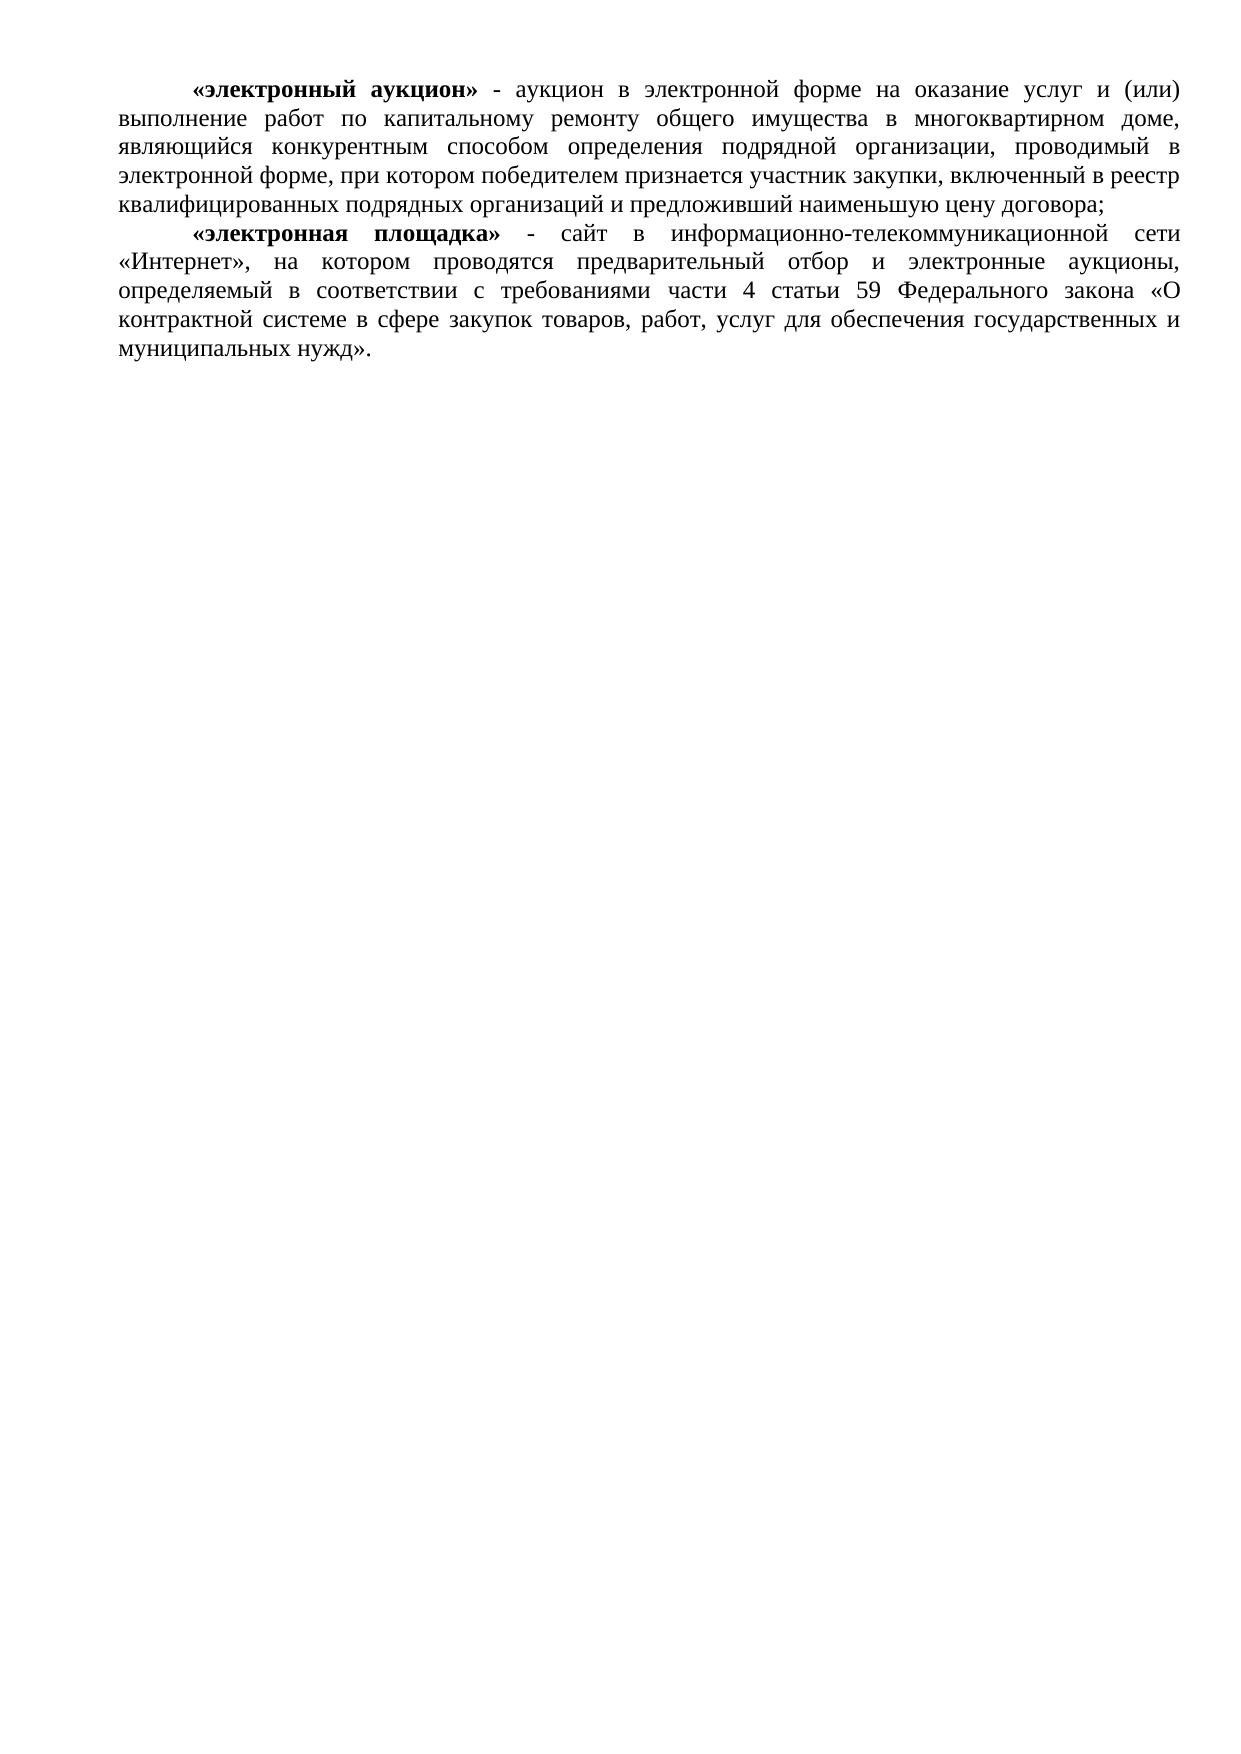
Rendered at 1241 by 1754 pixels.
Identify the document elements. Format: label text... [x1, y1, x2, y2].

text «электронная площадка» - сайт в информационно-телекоммуникационной сети «Интернет», на котором проводятся предварительный отбор и электронные аукционы, определяемый в соответствии с требованиями части 4 статьи 59 Федерального закона «О контрактной системе в сфере закупок товаров, работ, услуг для обеспечения государственных и муниципальных нужд». [118, 218, 1181, 361]
text «электронный аукцион» - аукцион в электронной форме на оказание услуг и (или) выполнение работ по капитальному ремонту общего имущества в многоквартирном доме, являющийся конкурентным способом определения подрядной организации, проводимый в электронной форме, при котором победителем признается участник закупки, включенный в реестр квалифицированных подрядных организаций и предложивший наименьшую цену договора; [118, 74, 1181, 218]
